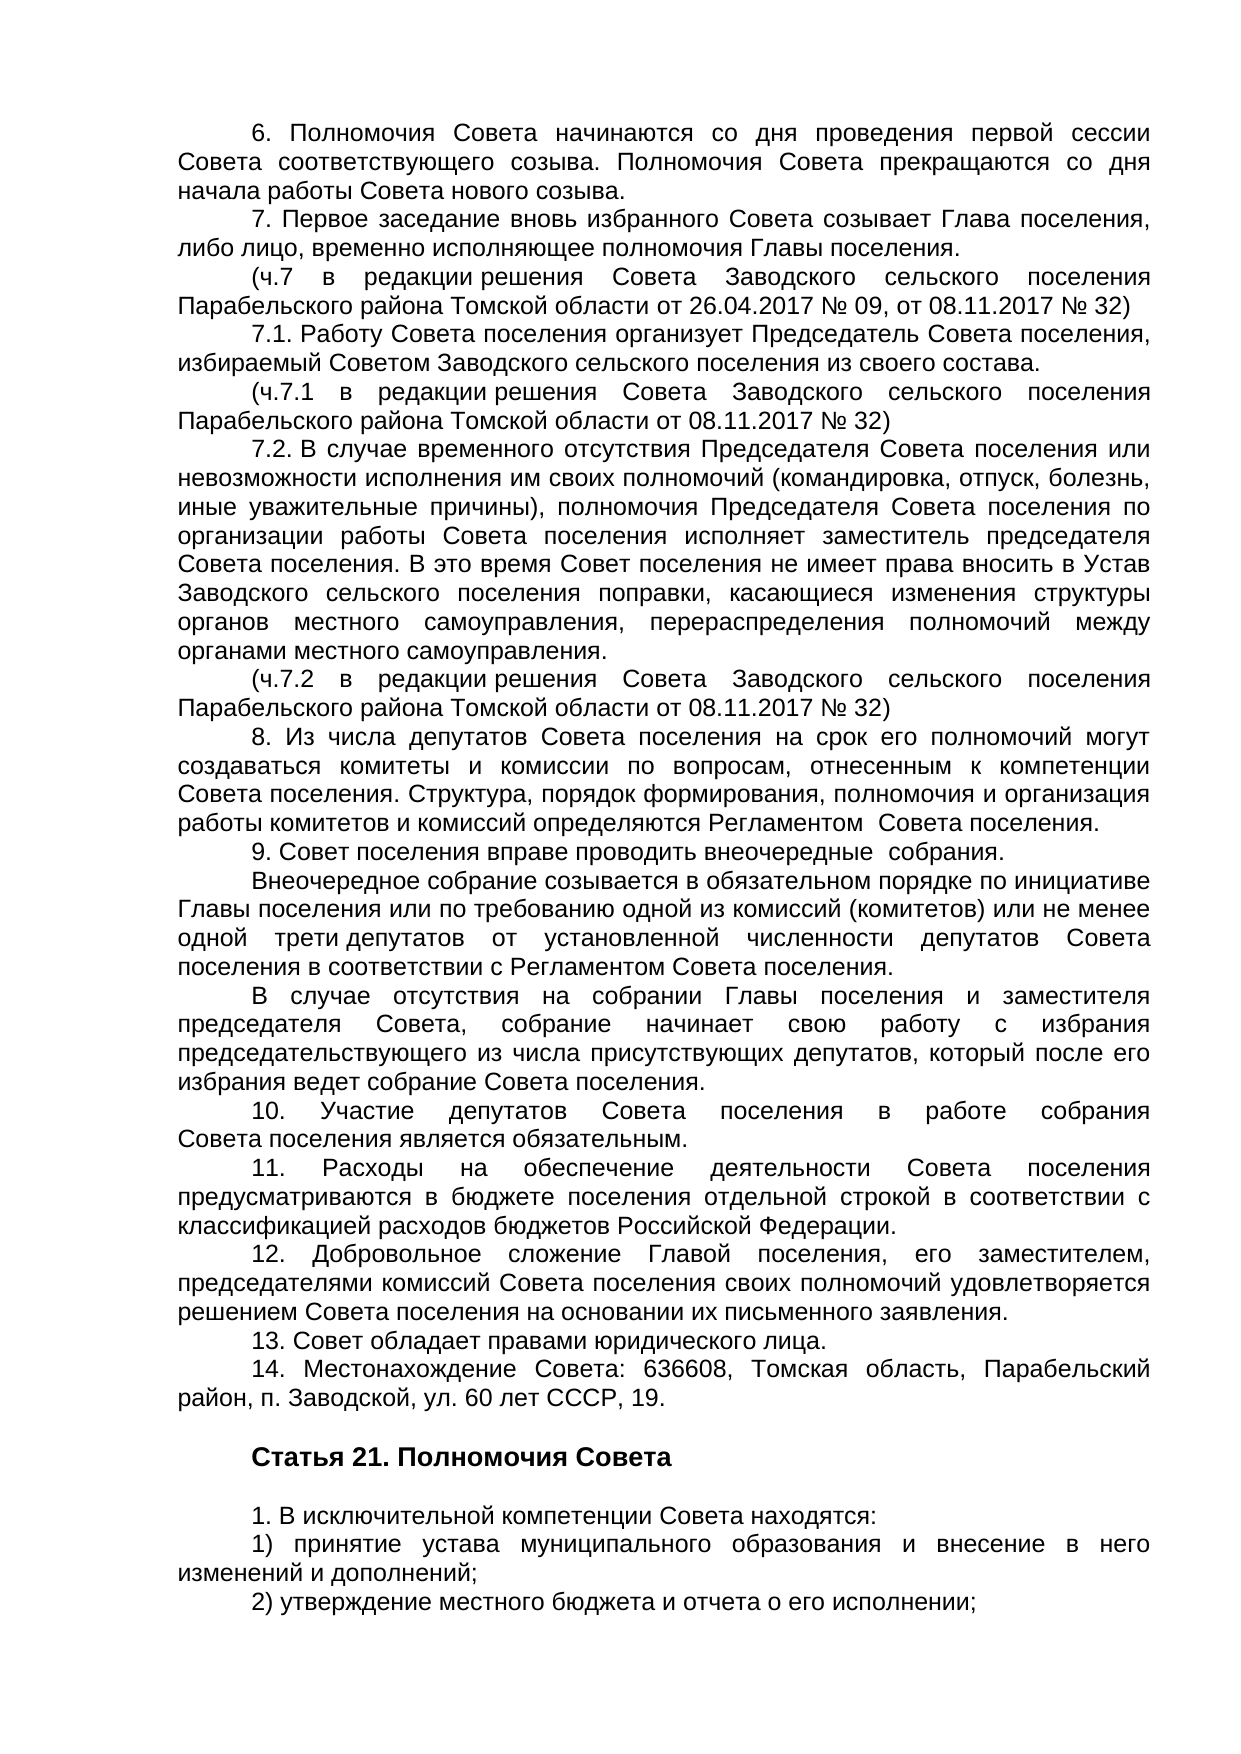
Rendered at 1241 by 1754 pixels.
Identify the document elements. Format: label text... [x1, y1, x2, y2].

text 8. Из числа депутатов Совета поселения на срок его полномочий могут создаваться комитеты и комиссии по вопросам, отнесенным к компетенции Совета поселения. Структура, порядок формирования, полномочия и организация работы комитетов и комиссий определяются Регламентом Совета поселения. [177, 722, 1152, 837]
text 14. Местонахождение Совета: 636608, Томская область, Парабельский район, п. Заводской, ул. 60 лет СССР, 19. [177, 1354, 1152, 1412]
text (ч.7 в редакции решения Совета Заводского сельского поселения Парабельского района Томской области от 26.04.2017 № 09, от 08.11.2017 № 32) [177, 262, 1152, 319]
text 2) утверждение местного бюджета и отчета о его исполнении; [177, 1587, 1152, 1616]
text 12. Добровольное сложение Главой поселения, его заместителем, председателями комиссий Совета поселения своих полномочий удовлетворяется решением Совета поселения на основании их письменного заявления. [177, 1239, 1152, 1326]
text 7.2. В случае временного отсутствия Председателя Совета поселения или невозможности исполнения им своих полномочий (командировка, отпуск, болезнь, иные уважительные причины), полномочия Председателя Совета поселения по организации работы Совета поселения исполняет заместитель председателя Совета поселения. В это время Совет поселения не имеет права вносить в Устав Заводского сельского поселения поправки, касающиеся изменения структуры органов местного самоуправления, перераспределения полномочий между органами местного самоуправления. [177, 434, 1152, 664]
text Статья 21. Полномочия Совета [177, 1441, 1152, 1472]
text 10. Участие депутатов Совета поселения в работе собрания Совета поселения является обязательным. [177, 1096, 1152, 1153]
text 7.1. Работу Совета поселения организует Председатель Совета поселения, избираемый Советом Заводского сельского поселения из своего состава. [177, 319, 1152, 377]
text 1. В исключительной компетенции Совета находятся: [177, 1501, 1152, 1529]
text 9. Совет поселения вправе проводить внеочередные собрания. [177, 837, 1152, 866]
text В случае отсутствия на собрании Главы поселения и заместителя председателя Совета, собрание начинает свою работу с избрания председательствующего из числа присутствующих депутатов, который после его избрания ведет собрание Совета поселения. [177, 981, 1152, 1096]
text 7. Первое заседание вновь избранного Совета созывает Глава поселения, либо лицо, временно исполняющее полномочия Главы поселения. [177, 204, 1152, 262]
text 13. Совет обладает правами юридического лица. [177, 1326, 1152, 1354]
text 11. Расходы на обеспечение деятельности Совета поселения предусматриваются в бюджете поселения отдельной строкой в соответствии с классификацией расходов бюджетов Российской Федерации. [177, 1153, 1152, 1239]
text 1) принятие устава муниципального образования и внесение в него изменений и дополнений; [177, 1529, 1152, 1587]
text (ч.7.1 в редакции решения Совета Заводского сельского поселения Парабельского района Томской области от 08.11.2017 № 32) [177, 377, 1152, 434]
text (ч.7.2 в редакции решения Совета Заводского сельского поселения Парабельского района Томской области от 08.11.2017 № 32) [177, 664, 1152, 722]
text Внеочередное собрание созывается в обязательном порядке по инициативе Главы поселения или по требованию одной из комиссий (комитетов) или не менее одной трети депутатов от установленной численности депутатов Совета поселения в соответствии с Регламентом Совета поселения. [177, 866, 1152, 981]
text 6. Полномочия Совета начинаются со дня проведения первой сессии Совета соответствующего созыва. Полномочия Совета прекращаются со дня начала работы Совета нового созыва. [177, 118, 1152, 204]
